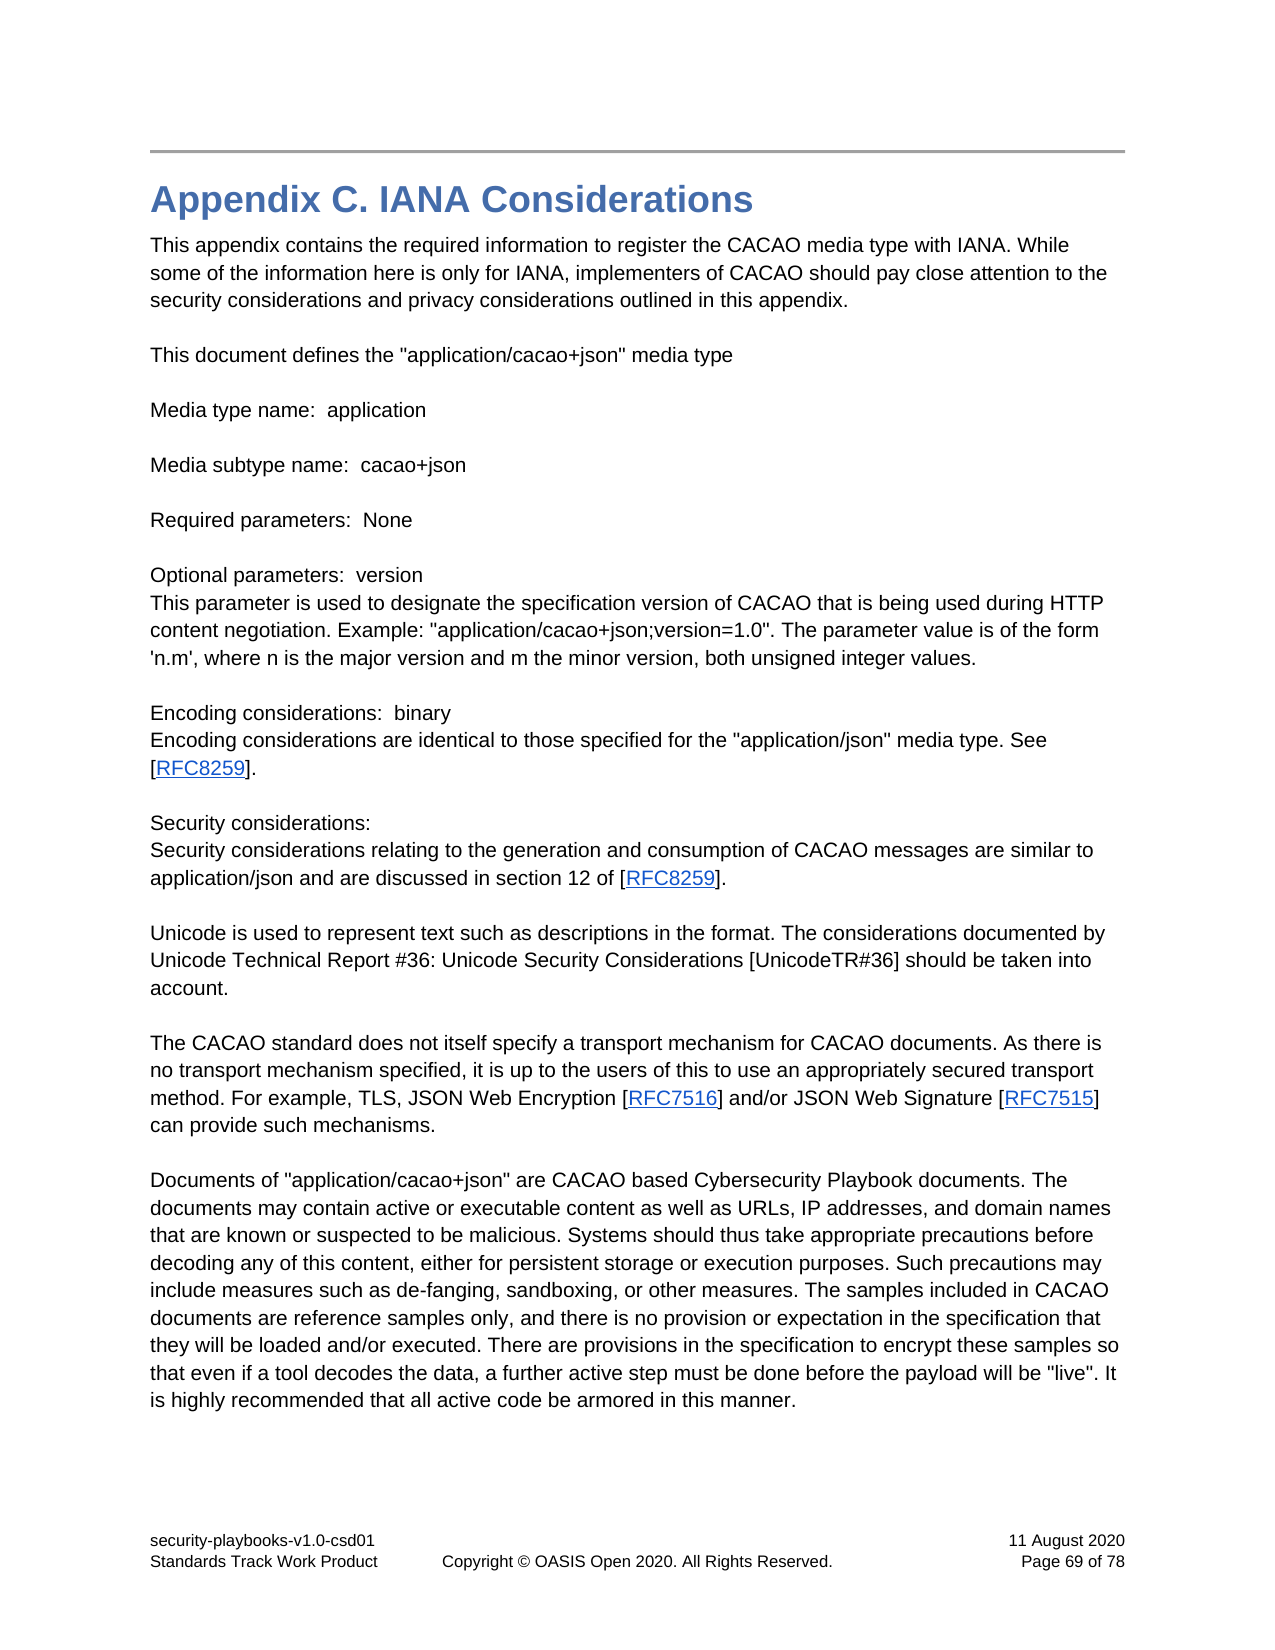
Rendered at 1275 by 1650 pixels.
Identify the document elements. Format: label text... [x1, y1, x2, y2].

subtitle Appendix C. IANA Considerations [150, 177, 1125, 221]
text Documents of "application/cacao+json" are CACAO based Cybersecurity Playbook documents. The documents may contain active or executable content as well as URLs, IP addresses, and domain names that are known or suspected to be malicious. Systems should thus take appropriate precautions before decoding any of this content, either for persistent storage or execution purposes. Such precautions may include measures such as de-fanging, sandboxing, or other measures. The samples included in CACAO documents are reference samples only, and there is no provision or expectation in the specification that they will be loaded and/or executed. There are provisions in the specification to encrypt these samples so that even if a tool decodes the data, a further active step must be done before the payload will be "live". It is highly recommended that all active code be armored in this manner. [150, 1168, 1125, 1412]
text Encoding considerations are identical to those specified for the "application/json" media type. See [RFC8259]. [150, 728, 1125, 779]
text Media subtype name: cacao+json [150, 453, 1125, 477]
text Security considerations: [150, 811, 1125, 834]
text The CACAO standard does not itself specify a transport mechanism for CACAO documents. As there is no transport mechanism specified, it is up to the users of this to use an appropriately secured transport method. For example, TLS, JSON Web Encryption [RFC7516] and/or JSON Web Signature [RFC7515] can provide such mechanisms. [150, 1031, 1125, 1137]
text Media type name: application [150, 398, 1125, 422]
text Optional parameters: version [150, 563, 1125, 587]
text Unicode is used to represent text such as descriptions in the format. The considerations documented by Unicode Technical Report #36: Unicode Security Considerations [UnicodeTR#36] should be taken into account. [150, 921, 1125, 999]
text Required parameters: None [150, 508, 1125, 532]
text This appendix contains the required information to register the CACAO media type with IANA. While some of the information here is only for IANA, implementers of CACAO should pay close attention to the security considerations and privacy considerations outlined in this appendix. [150, 233, 1125, 312]
text This document defines the "application/cacao+json" media type [150, 343, 1125, 394]
text Encoding considerations: binary [150, 701, 1125, 724]
text This parameter is used to designate the specification version of CACAO that is being used during HTTP content negotiation. Example: "application/cacao+json;version=1.0". The parameter value is of the form 'n.m', where n is the major version and m the minor version, both unsigned integer values. [150, 591, 1125, 669]
text Security considerations relating to the generation and consumption of CACAO messages are similar to application/json and are discussed in section 12 of [RFC8259]. [150, 838, 1125, 889]
